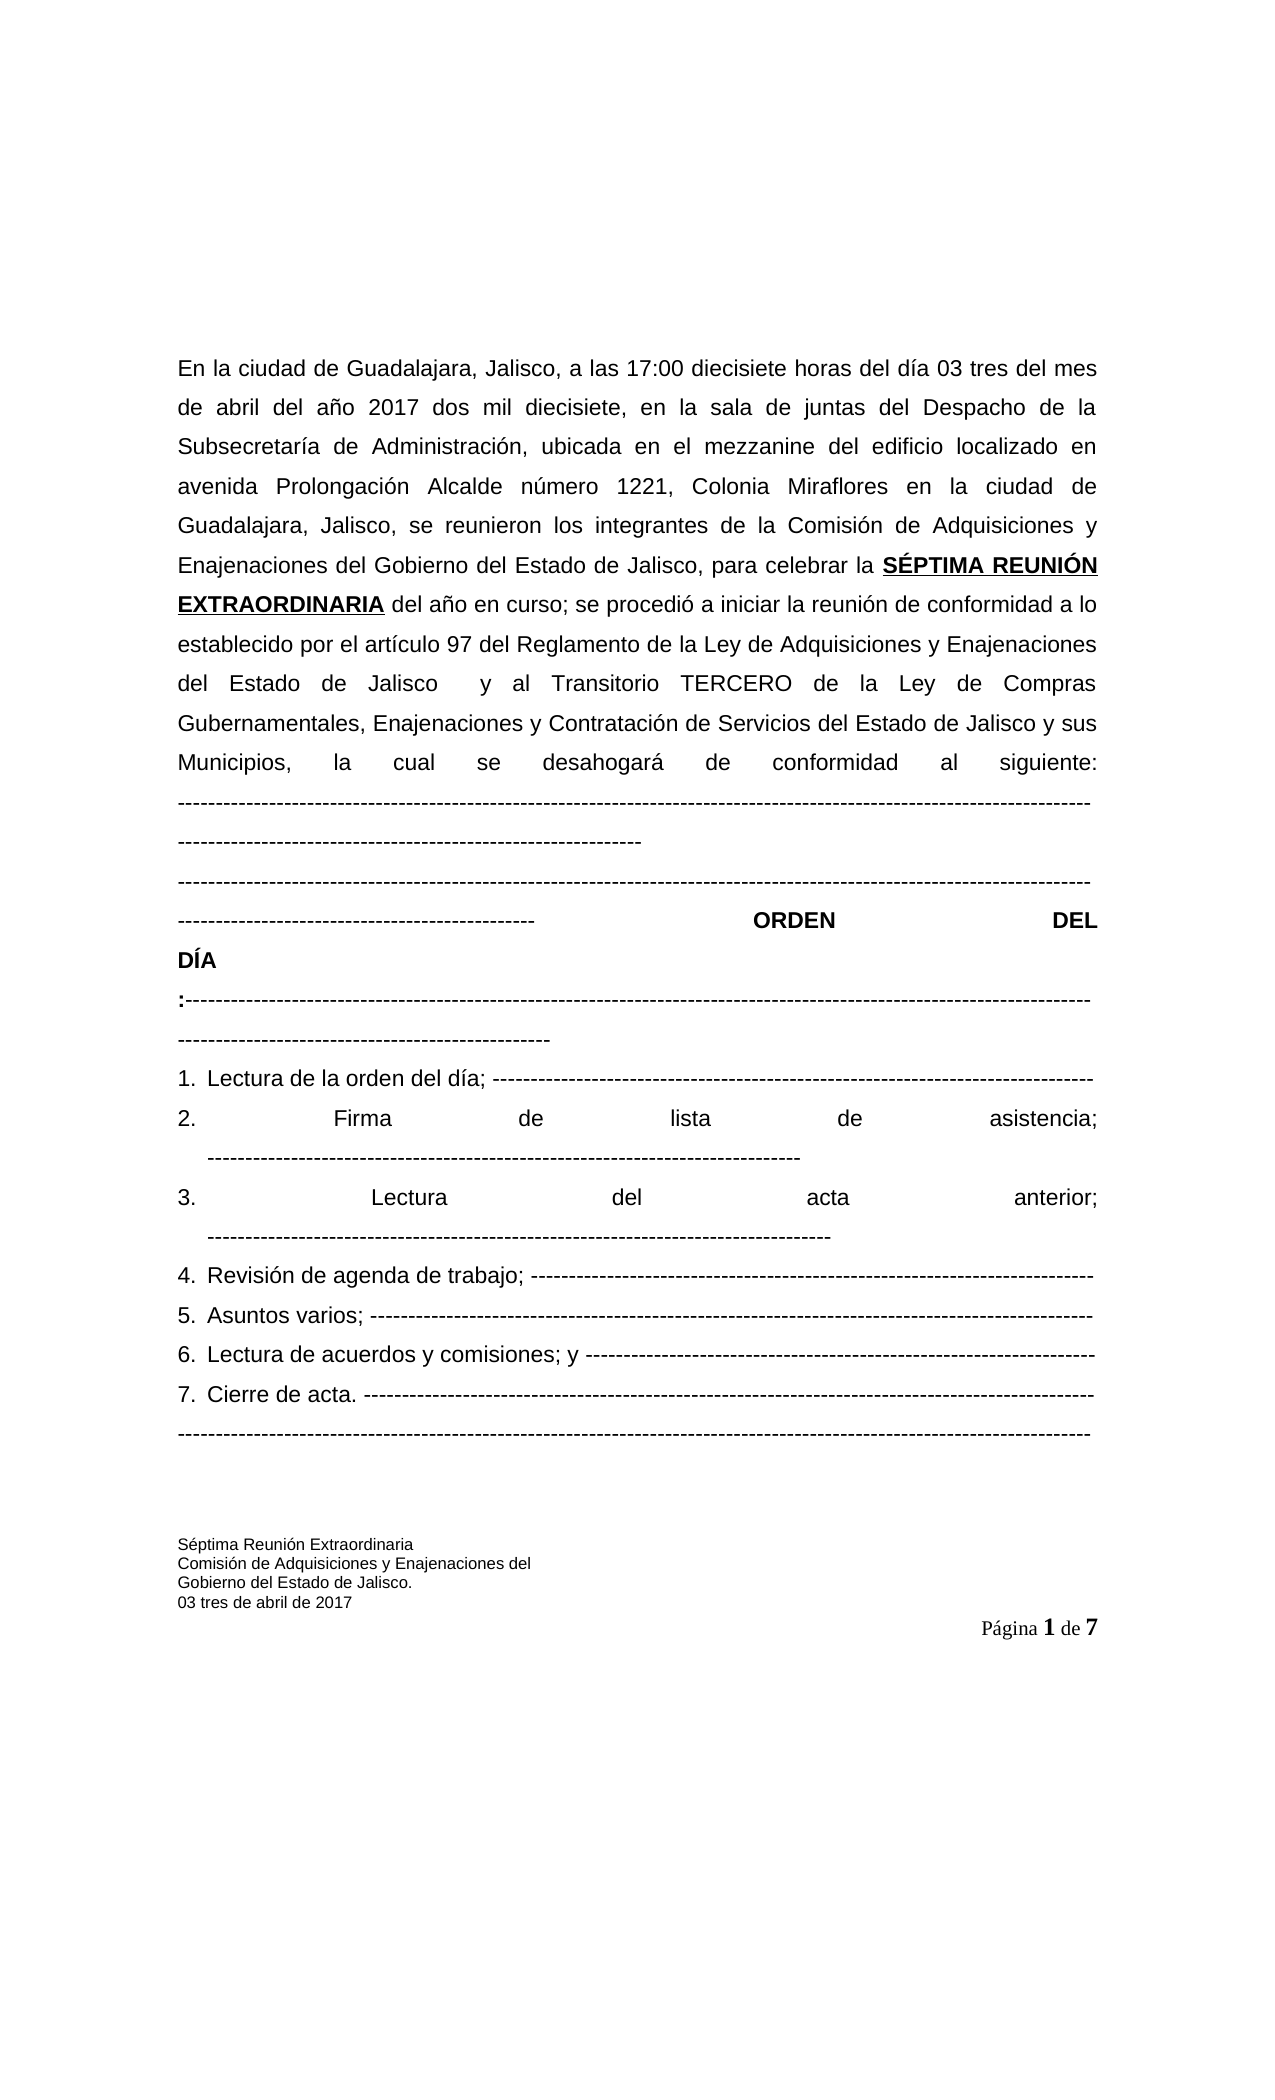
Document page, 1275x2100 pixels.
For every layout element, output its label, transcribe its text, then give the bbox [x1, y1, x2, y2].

text ------------------------------------------------------------------------------------------------------------------------ [177, 1420, 1098, 1447]
list Lectura del acta anterior; ---------------------------------------------------------------------------------- [177, 1183, 1098, 1249]
list Cierre de acta. ------------------------------------------------------------------------------------------------ [177, 1381, 1098, 1407]
list Lectura de acuerdos y comisiones; y ------------------------------------------------------------------- [177, 1341, 1098, 1368]
list Asuntos varios; ----------------------------------------------------------------------------------------------- [177, 1302, 1098, 1328]
text ----------------------------------------------- ORDEN DEL DÍA:------------------------------------------------------------------------------------------------------------------------------------------------------------------------ [177, 907, 1098, 1052]
list Lectura de la orden del día; ------------------------------------------------------------------------------- [177, 1065, 1098, 1091]
text En la ciudad de Guadalajara, Jalisco, a las 17:00 diecisiete horas del día 03 tres del mes de abril del año 2017 dos mil diecisiete, en la sala de juntas del Despacho de la Subsecretaría de Administración, ubicada en el mezzanine del edificio localizado en avenida Prolongación Alcalde número 1221, Colonia Miraflores en la ciudad de Guadalajara, Jalisco, se reunieron los integrantes de la Comisión de Adquisiciones y Enajenaciones del Gobierno del Estado de Jalisco, para celebrar la SÉPTIMA REUNIÓN EXTRAORDINARIA del año en curso; se procedió a iniciar la reunión de conformidad a lo establecido por el artículo 97 del Reglamento de la Ley de Adquisiciones y Enajenaciones del Estado de Jalisco y al Transitorio TERCERO de la Ley de Compras Gubernamentales, Enajenaciones y Contratación de Servicios del Estado de Jalisco y sus Municipios, la cual se desahogará de conformidad al siguiente: ------------------------------------------------------------------------------------------------------------------------------------------------------------------------------------- [177, 354, 1098, 854]
list Revisión de agenda de trabajo; -------------------------------------------------------------------------- [177, 1262, 1098, 1289]
text ------------------------------------------------------------------------------------------------------------------------ [177, 868, 1098, 894]
list Firma de lista de asistencia; ------------------------------------------------------------------------------ [177, 1104, 1098, 1170]
